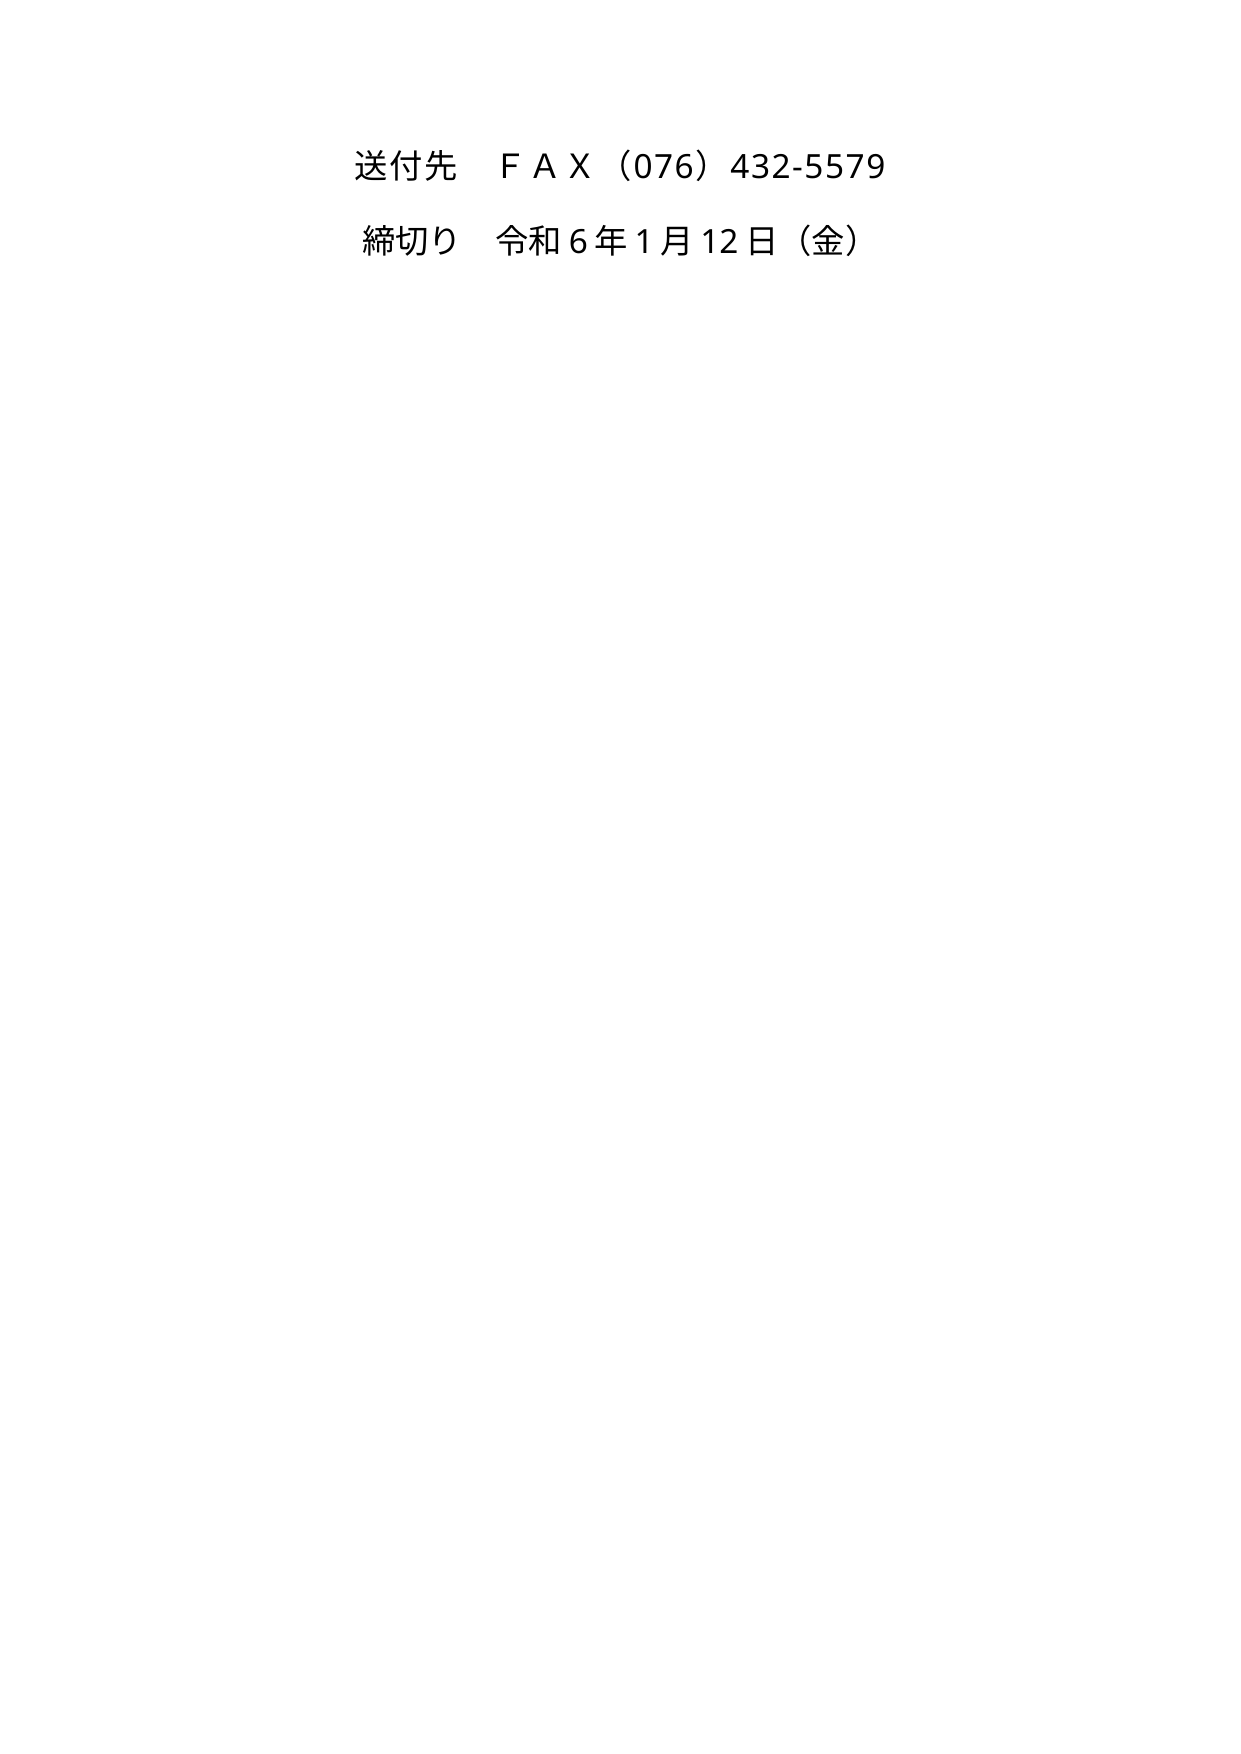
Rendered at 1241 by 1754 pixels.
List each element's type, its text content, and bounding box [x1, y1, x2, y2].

text 送付先 ＦＡＸ（076）432-5579 [177, 127, 1063, 202]
text 締切り 令和6年1月12日（金） [177, 202, 1063, 277]
